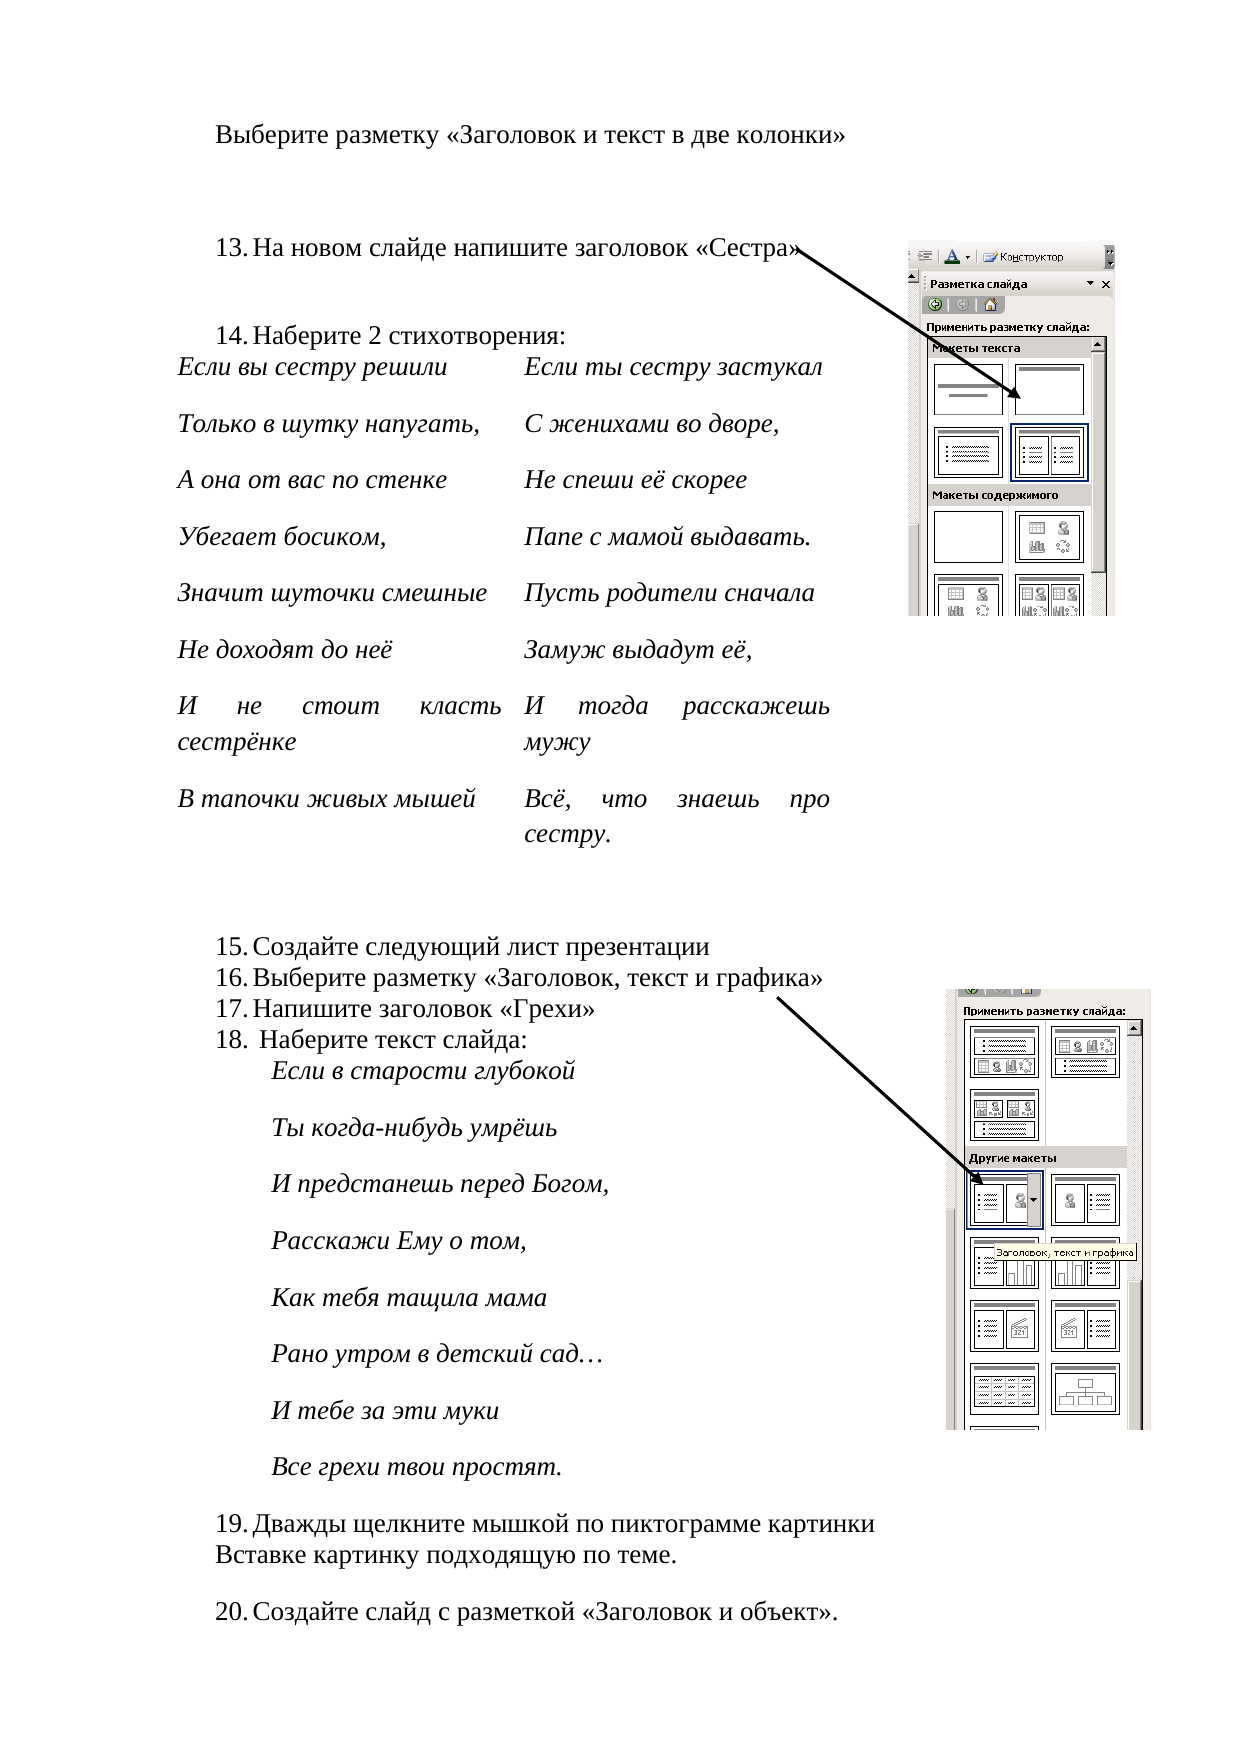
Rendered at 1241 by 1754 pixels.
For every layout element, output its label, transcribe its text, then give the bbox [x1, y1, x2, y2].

table_header Если вы сестру решили Только в шутку напугать, А она от вас по стенке Убегает босиком, Значит шуточки смешные Не доходят до неё И не стоит класть сестрёнке В тапочки живых мышей [166, 350, 513, 873]
picture [945, 1312, 1151, 1337]
table_header Если ты сестру застукал С женихами во дворе, Не спеши её скорее Папе с мамой выдавать. Пусть родители сначала Замуж выдадут её, И тогда расскажешь мужу Всё, что знаешь про сестру. [513, 350, 841, 873]
text Если в старости глубокой [271, 1054, 1152, 1086]
list На новом слайде напишите заголовок «Сестра» [215, 231, 1152, 262]
text Как тебя тащила мама [271, 1281, 1152, 1312]
text Все грехи твои простят. [271, 1450, 1152, 1482]
picture [945, 1368, 1151, 1430]
text И предстанешь перед Богом, [271, 1168, 1152, 1199]
list Дважды щелкните мышкой по пиктограмме картинки [215, 1507, 1152, 1538]
text Расскажи Ему о том, [271, 1224, 1152, 1255]
text Рано утром в детский сад… [271, 1337, 1152, 1368]
text И тебе за эти муки [271, 1394, 1120, 1425]
text Выберите разметку «Заголовок и текст в две колонки» [215, 118, 1152, 149]
text Ты когда-нибудь умрёшь [271, 1111, 1152, 1142]
picture [945, 1153, 961, 1168]
picture [908, 262, 1115, 319]
list Выберите разметку «Заголовок, текст и графика» [215, 961, 1152, 992]
picture [945, 1255, 1151, 1281]
picture [945, 1086, 1151, 1111]
picture [908, 350, 1115, 616]
picture [945, 1199, 1151, 1224]
list Напишите заголовок «Грехи» [215, 992, 1152, 1023]
list Создайте следующий лист презентации [215, 930, 1152, 961]
text Вставке картинку подходящую по теме. [215, 1538, 1152, 1569]
list Наберите 2 стихотворения: [215, 319, 1152, 350]
list Наберите текст слайда: [215, 1023, 1152, 1054]
list Создайте слайд с разметкой «Заголовок и объект». [215, 1595, 1152, 1626]
picture [945, 1142, 1151, 1168]
